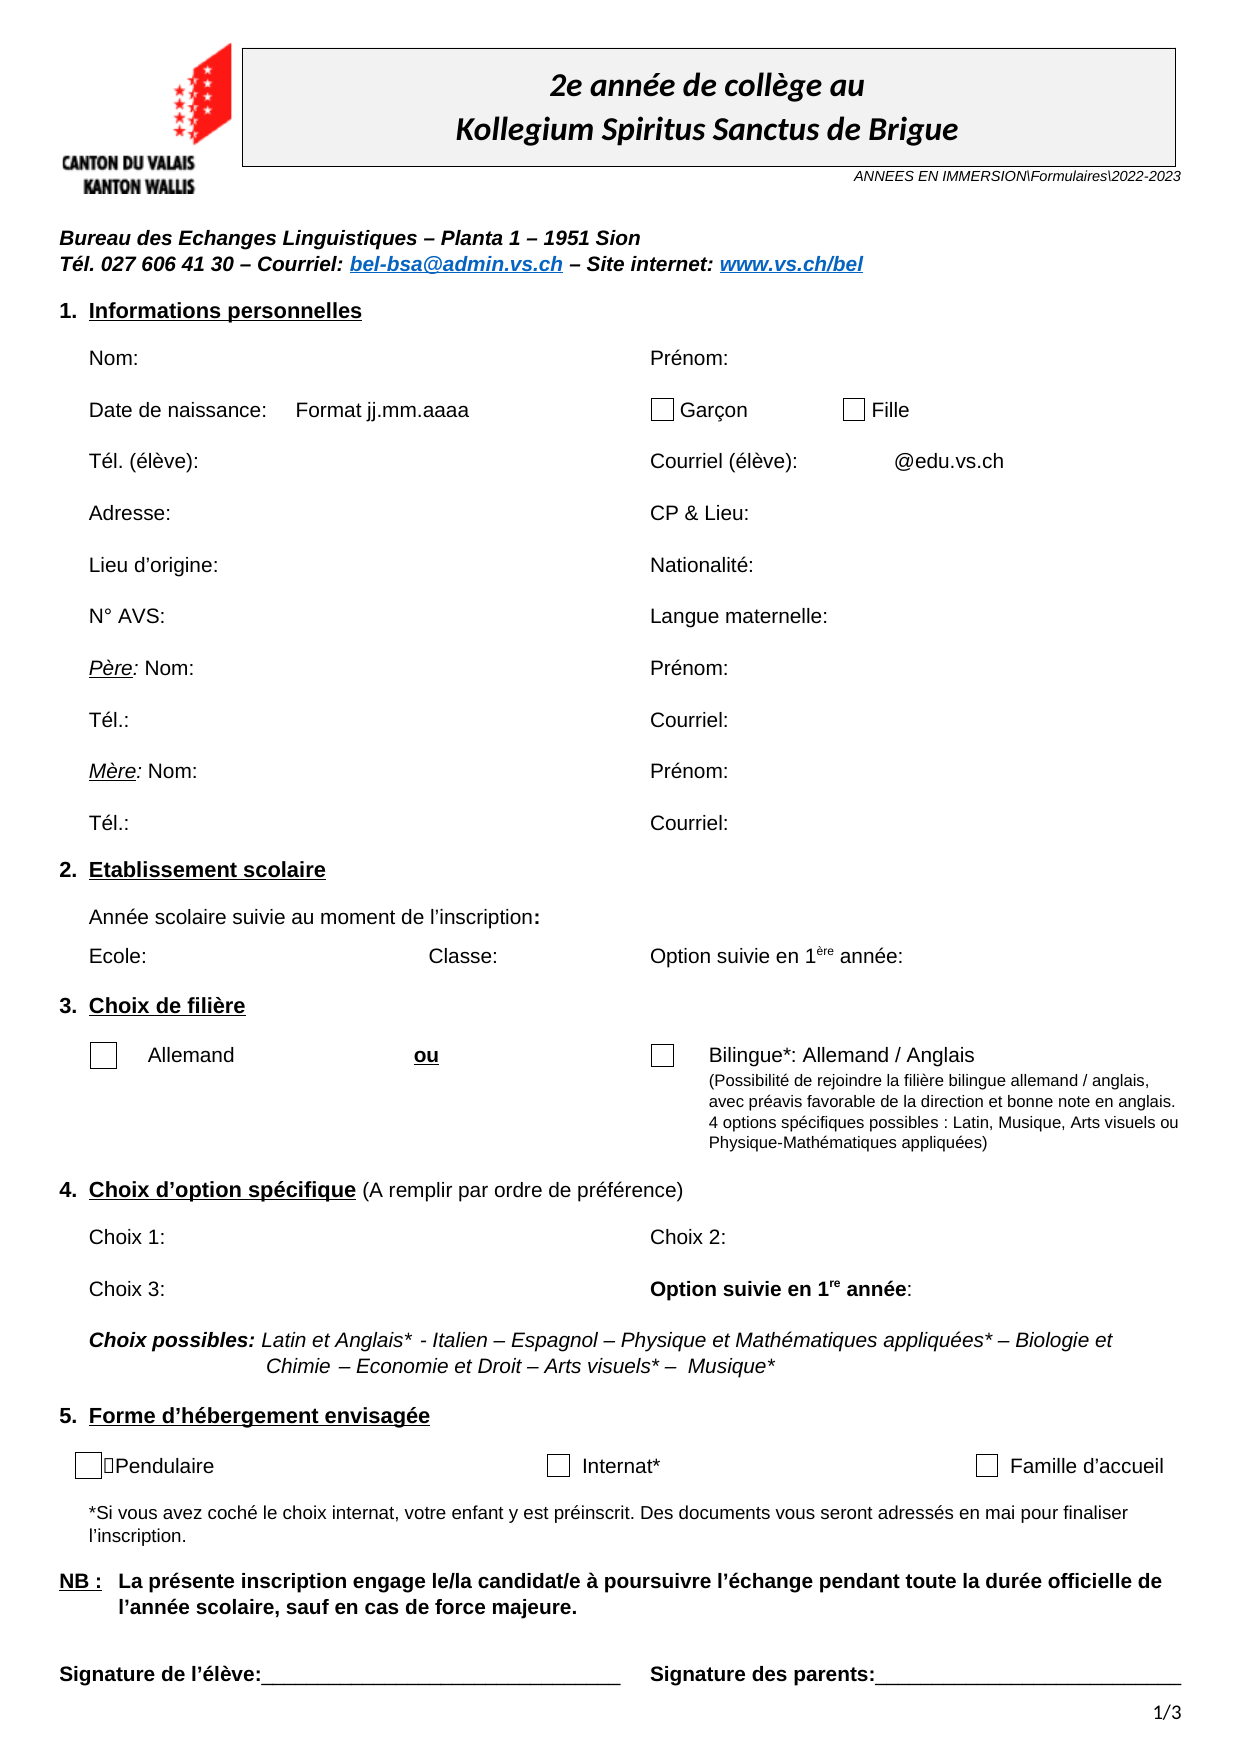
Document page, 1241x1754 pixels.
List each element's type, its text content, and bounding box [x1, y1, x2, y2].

text Pendulaire Internat* Famille d’accueil [74, 1451, 1181, 1479]
list N° AVS: Langue maternelle: [89, 604, 1181, 628]
list Adresse: CP & Lieu: [89, 501, 1181, 525]
list Tél.: Courriel: [89, 811, 1181, 835]
text Signature de l’élève: Signature des parents: [59, 1662, 1181, 1686]
list Choix d’option spécifique (A remplir par ordre de préférence) [59, 1177, 1181, 1202]
list Nom: Prénom: [89, 346, 1181, 370]
list Date de naissance: Format jj.mm.aaaa Garçon Fille [89, 397, 1181, 421]
list Lieu d’origine: Nationalité: [89, 552, 1181, 576]
text Tél. 027 606 41 30 – Courriel: bel-bsa@admin.vs.ch – Site internet: www.vs.ch/bel [59, 251, 1181, 275]
list Mère: Nom: Prénom: [89, 759, 1181, 783]
text Choix 3: Option suivie en 1re année: [89, 1276, 1181, 1300]
text Année scolaire suivie au moment de l’inscription: [89, 905, 1181, 929]
list Informations personnelles [59, 298, 1181, 323]
text ANNEES EN IMMERSION\Formulaires\2022-2023 [232, 167, 1181, 184]
list Etablissement scolaire [59, 857, 1181, 882]
text 2e année de collège au [243, 60, 1175, 104]
list Père: Nom: Prénom: [89, 656, 1181, 680]
list Forme d’hébergement envisagée [59, 1403, 1181, 1428]
text Choix possibles: Latin et Anglais* - Italien – Espagnol – Physique et Mathématiques appliquées* – Biologie et Chimie – Economie et Droit – Arts visuels* – Musique* [89, 1328, 1181, 1378]
text *Si vous avez coché le choix internat, votre enfant y est préinscrit. Des documents vous seront adressés en mai pour finaliser l’inscription. [89, 1502, 1181, 1547]
text Kollegium Spiritus Sanctus de Brigue [243, 104, 1175, 148]
text NB : La présente inscription engage le/la candidat/e à poursuivre l’échange pendant toute la durée officielle de l’année scolaire, sauf en cas de force majeure. [59, 1569, 1181, 1619]
list Choix de filière [59, 993, 1181, 1018]
text (Possibilité de rejoindre la filière bilingue allemand / anglais, avec préavis favorable de la direction et bonne note en anglais. 4 options spécifiques possibles : Latin, Musique, Arts visuels ou Physique-Mathématiques appliquées) [709, 1071, 1181, 1152]
text Bureau des Echanges Linguistiques – Planta 1 – 1951 Sion [59, 226, 1181, 249]
text Allemand ou Bilingue*: Allemand / Anglais [89, 1041, 1181, 1069]
text Choix 1: Choix 2: [89, 1225, 1181, 1249]
list Tél. (élève): Courriel (élève): @edu.vs.ch [89, 449, 1181, 473]
list Tél.: Courriel: [89, 707, 1181, 731]
text Ecole: Classe: Option suivie en 1ère année: [89, 944, 1181, 968]
